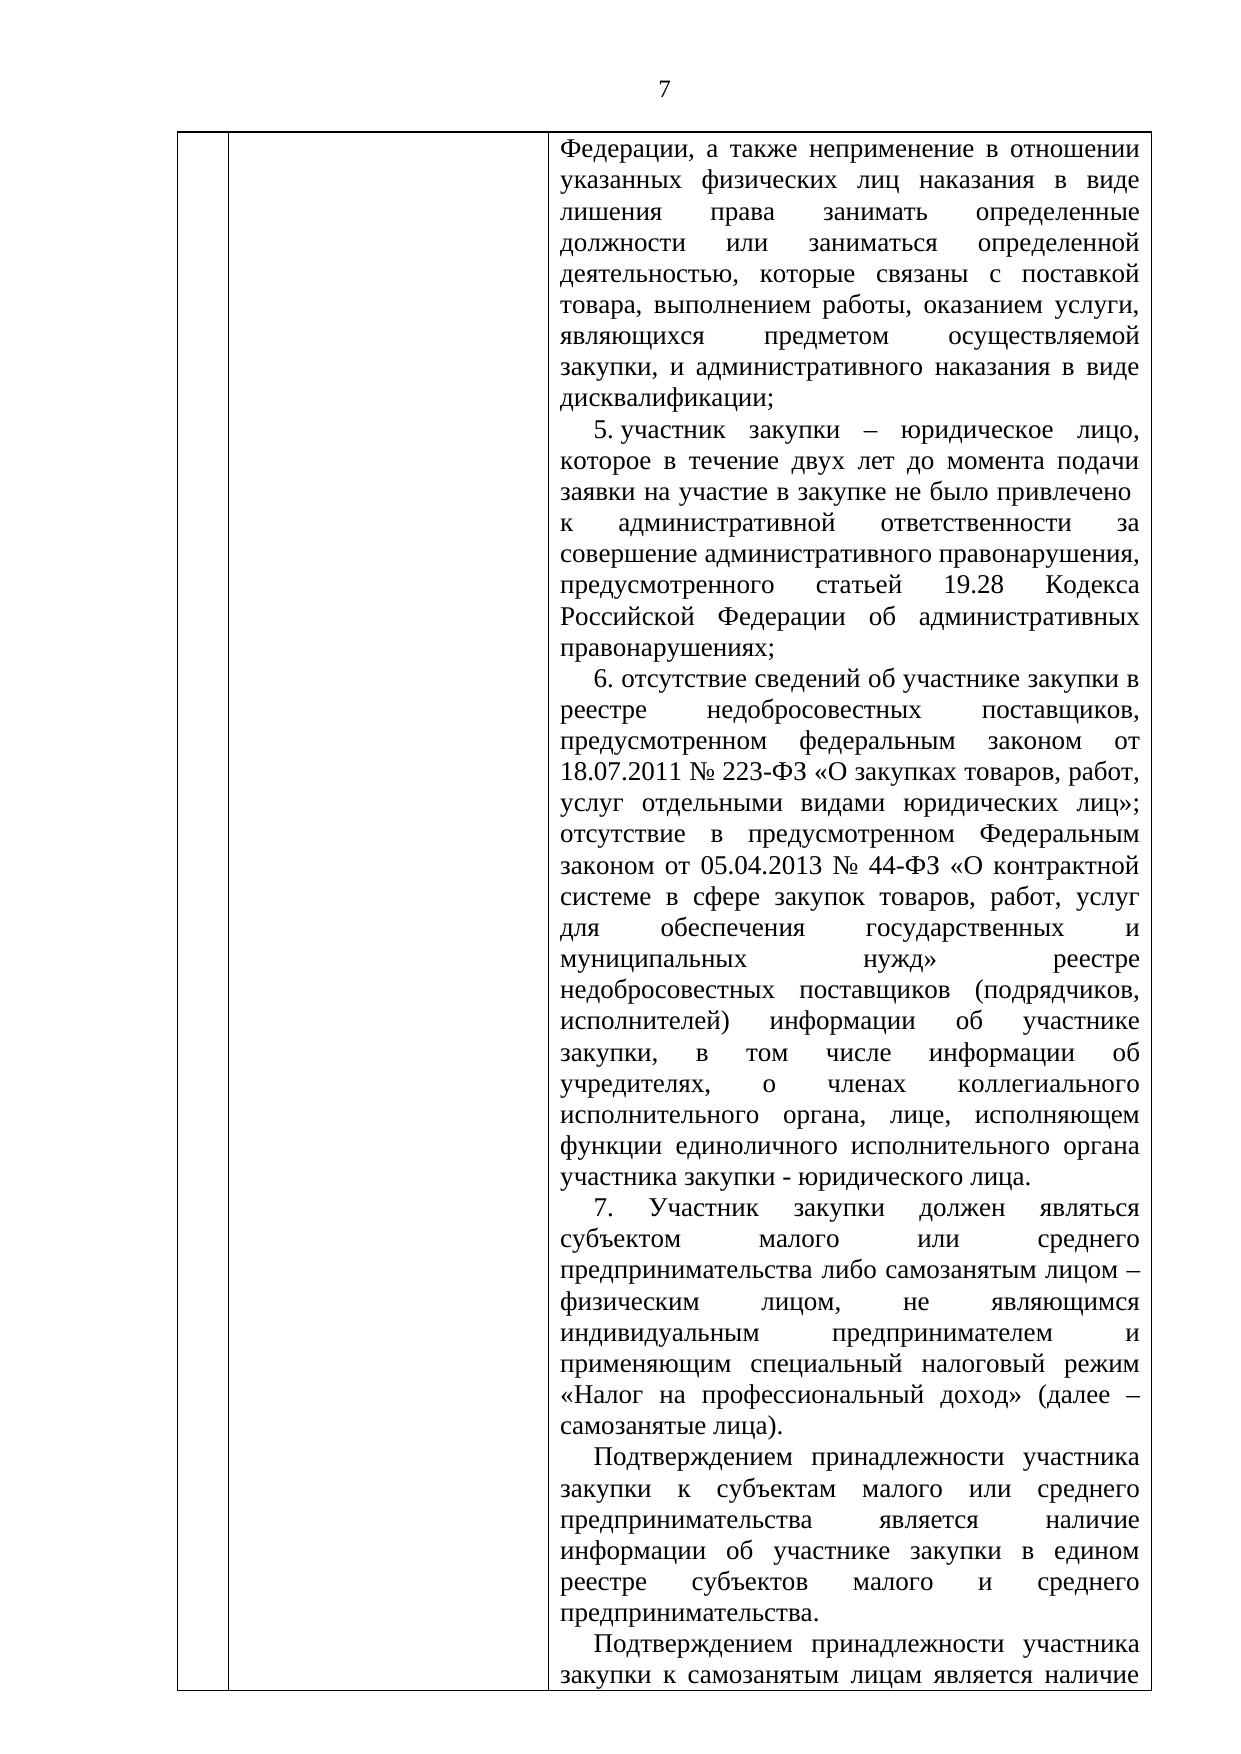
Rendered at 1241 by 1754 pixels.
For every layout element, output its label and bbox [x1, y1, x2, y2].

table_cell [178, 133, 228, 1690]
table_cell [229, 133, 548, 1690]
table_cell [549, 133, 1151, 1690]
